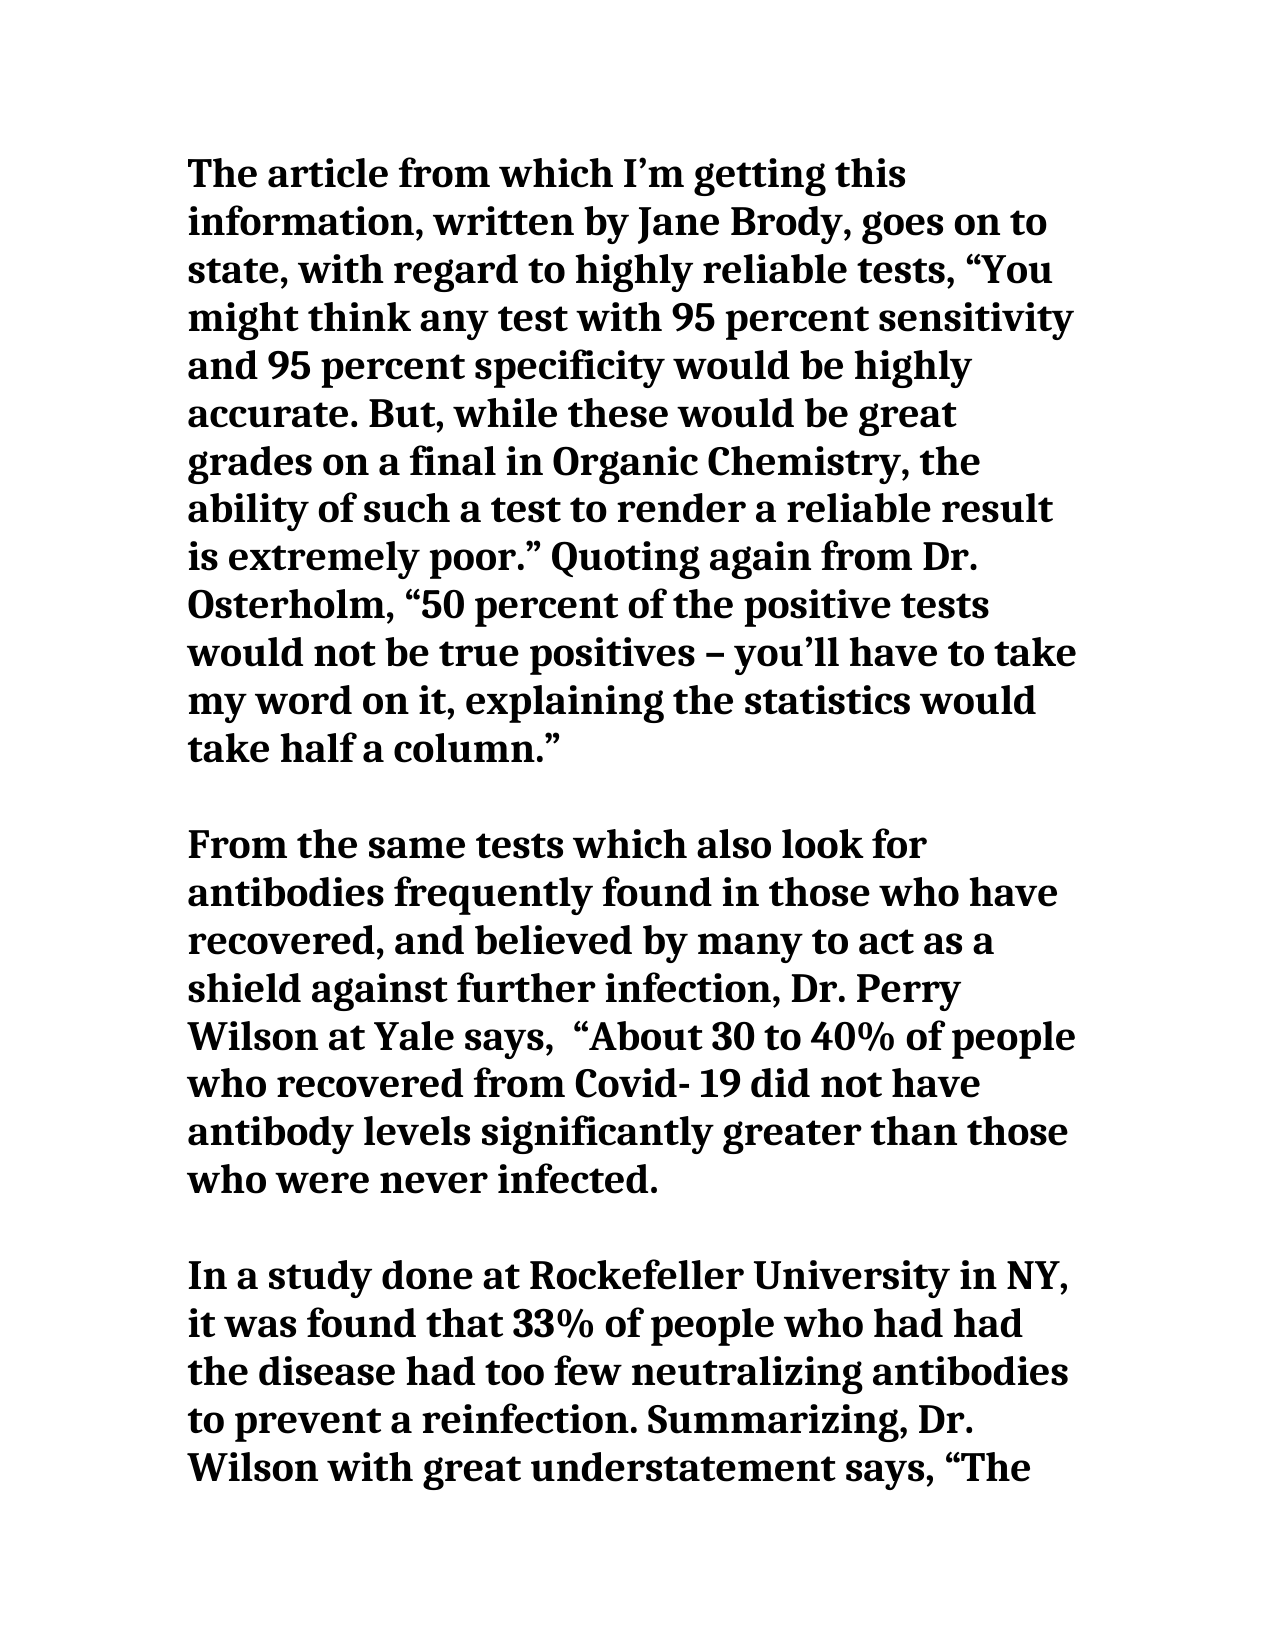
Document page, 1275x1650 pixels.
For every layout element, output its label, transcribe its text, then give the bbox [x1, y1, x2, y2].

text The article from which I’m getting this information, written by Jane Brody, goes on to state, with regard to highly reliable tests, “You might think any test with 95 percent sensitivity and 95 percent specificity would be highly accurate. But, while these would be great grades on a final in Organic Chemistry, the ability of such a test to render a reliable result is extremely poor.” Quoting again from Dr. Osterholm, “50 percent of the positive tests would not be true positives – you’ll have to take my word on it, explaining the statistics would take half a column.” [187, 150, 1087, 773]
text From the same tests which also look for antibodies frequently found in those who have recovered, and believed by many to act as a shield against further infection, Dr. Perry Wilson at Yale says, “About 30 to 40% of people who recovered from Covid- 19 did not have antibody levels significantly greater than those who were never infected. [187, 821, 1087, 1204]
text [187, 1252, 1087, 1492]
